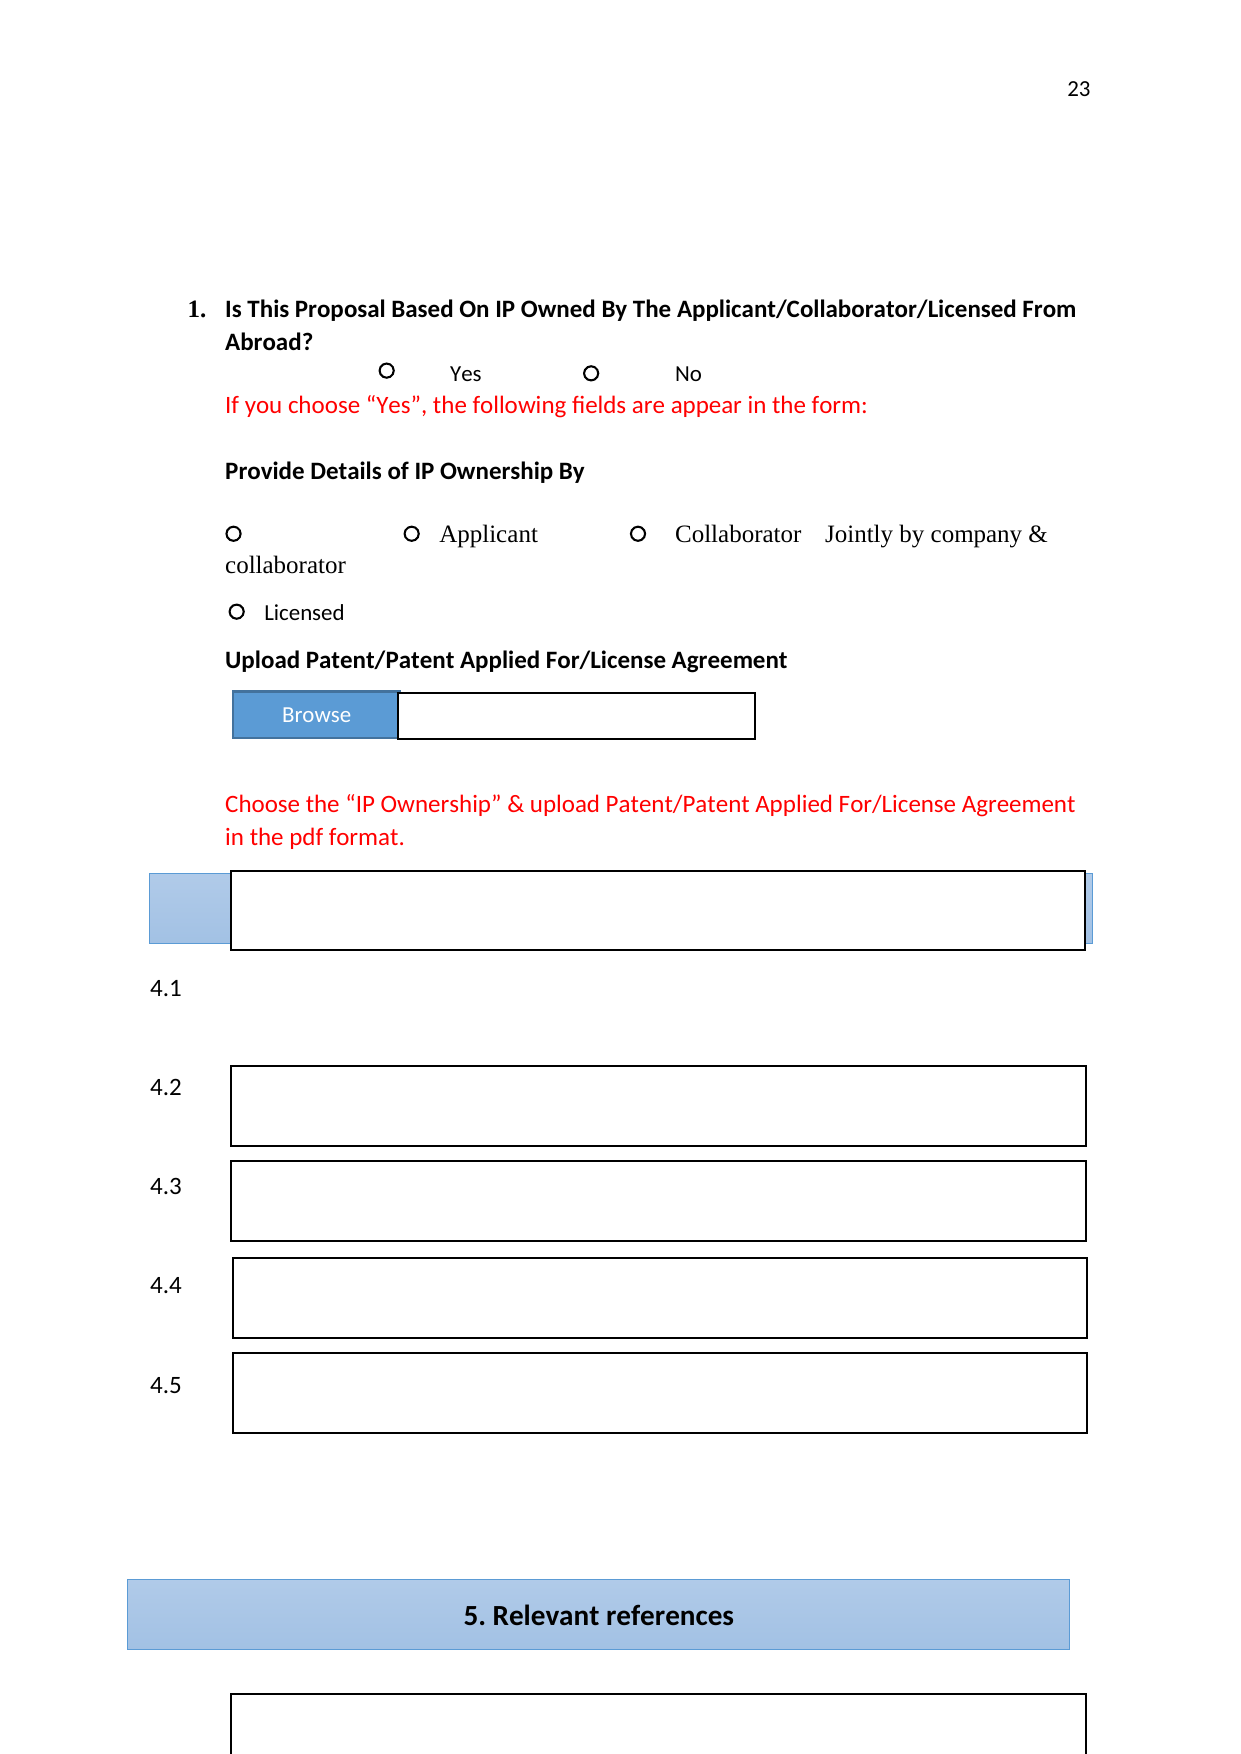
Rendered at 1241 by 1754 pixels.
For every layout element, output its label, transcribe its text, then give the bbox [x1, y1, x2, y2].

list Yes No [225, 359, 1090, 387]
list Applicant Collaborator Jointly by company & collaborator [225, 519, 1090, 579]
text 4.5 [150, 1369, 232, 1399]
list Provide Details of IP Ownership By [225, 455, 1090, 486]
text 4.2 [150, 1071, 230, 1102]
text 4.4 [150, 1269, 232, 1300]
list If you choose “Yes”, the following fields are appear in the form: [225, 389, 1090, 420]
text 4.1 [150, 944, 1090, 1003]
text 4.3 [150, 1170, 230, 1201]
text Choose the “IP Ownership” & upload Patent/Patent Applied For/License Agreement in the pdf format. [225, 788, 1090, 851]
text Upload Patent/Patent Applied For/License Agreement [150, 644, 1090, 675]
text Licensed [150, 598, 1090, 626]
list Is This Proposal Based On IP Owned By The Applicant/Collaborator/Licensed From Abroad? [187, 293, 1090, 357]
